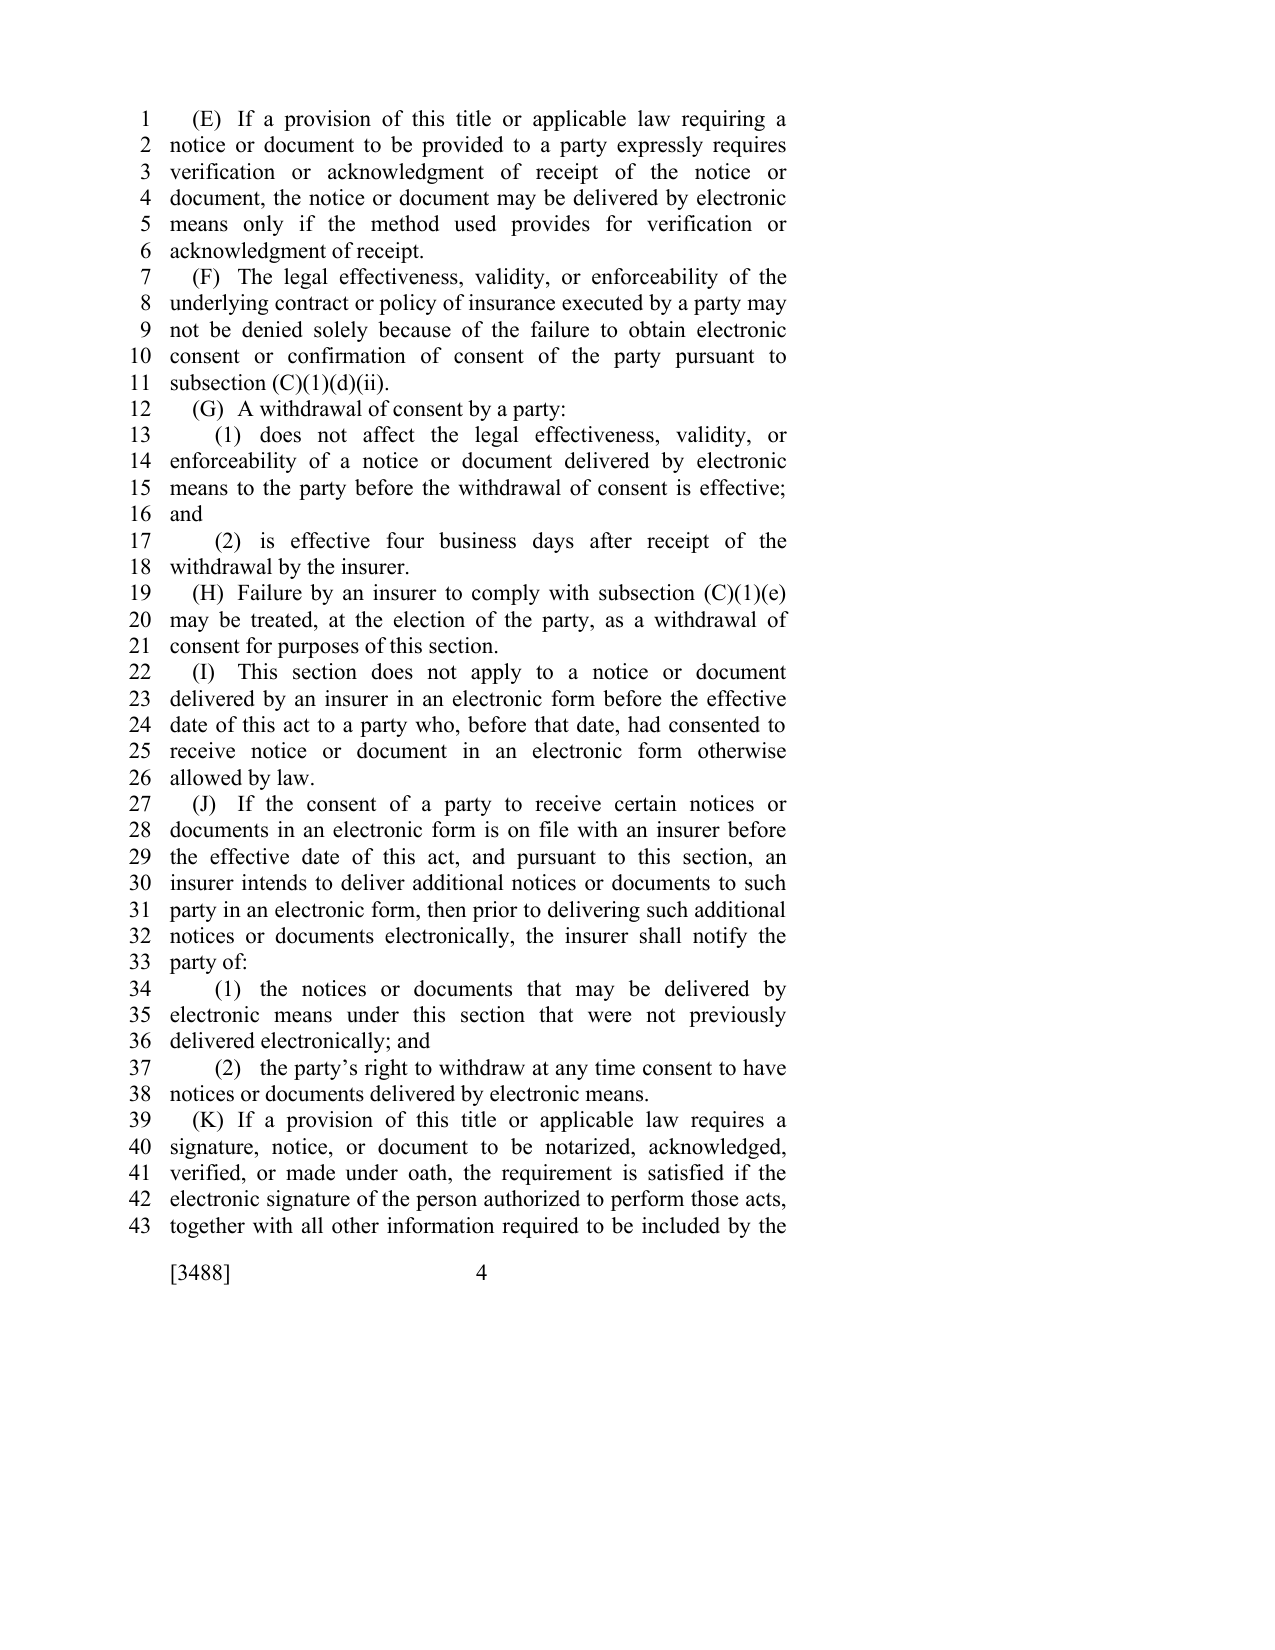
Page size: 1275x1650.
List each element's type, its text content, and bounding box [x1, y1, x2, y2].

text (F) The legal effectiveness, validity, or enforceability of the underlying contract or policy of insurance executed by a party may not be denied solely because of the failure to obtain electronic consent or confirmation of consent of the party pursuant to subsection (C)(1)(d)(ii). [169, 263, 787, 395]
text (E) If a provision of this title or applicable law requiring a notice or document to be provided to a party expressly requires verification or acknowledgment of receipt of the notice or document, the notice or document may be delivered by electronic means only if the method used provides for verification or acknowledgment of receipt. [169, 105, 787, 263]
text (H) Failure by an insurer to comply with subsection (C)(1)(e) may be treated, at the election of the party, as a withdrawal of consent for purposes of this section. [169, 579, 787, 658]
text (2) is effective four business days after receipt of the withdrawal by the insurer. [169, 527, 787, 579]
text (2) the party’s right to withdraw at any time consent to have notices or documents delivered by electronic means. [169, 1054, 787, 1106]
text (1) does not affect the legal effectiveness, validity, or enforceability of a notice or document delivered by electronic means to the party before the withdrawal of consent is effective; and [169, 421, 787, 527]
text (I) This section does not apply to a notice or document delivered by an insurer in an electronic form before the effective date of this act to a party who, before that date, had consented to receive notice or document in an electronic form otherwise allowed by law. [169, 658, 787, 790]
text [169, 1106, 787, 1238]
text (1) the notices or documents that may be delivered by electronic means under this section that were not previously delivered electronically; and [169, 975, 787, 1054]
text (G) A withdrawal of consent by a party: [169, 395, 787, 421]
text (J) If the consent of a party to receive certain notices or documents in an electronic form is on file with an insurer before the effective date of this act, and pursuant to this section, an insurer intends to deliver additional notices or documents to such party in an electronic form, then prior to delivering such additional notices or documents electronically, the insurer shall notify the party of: [169, 790, 787, 975]
